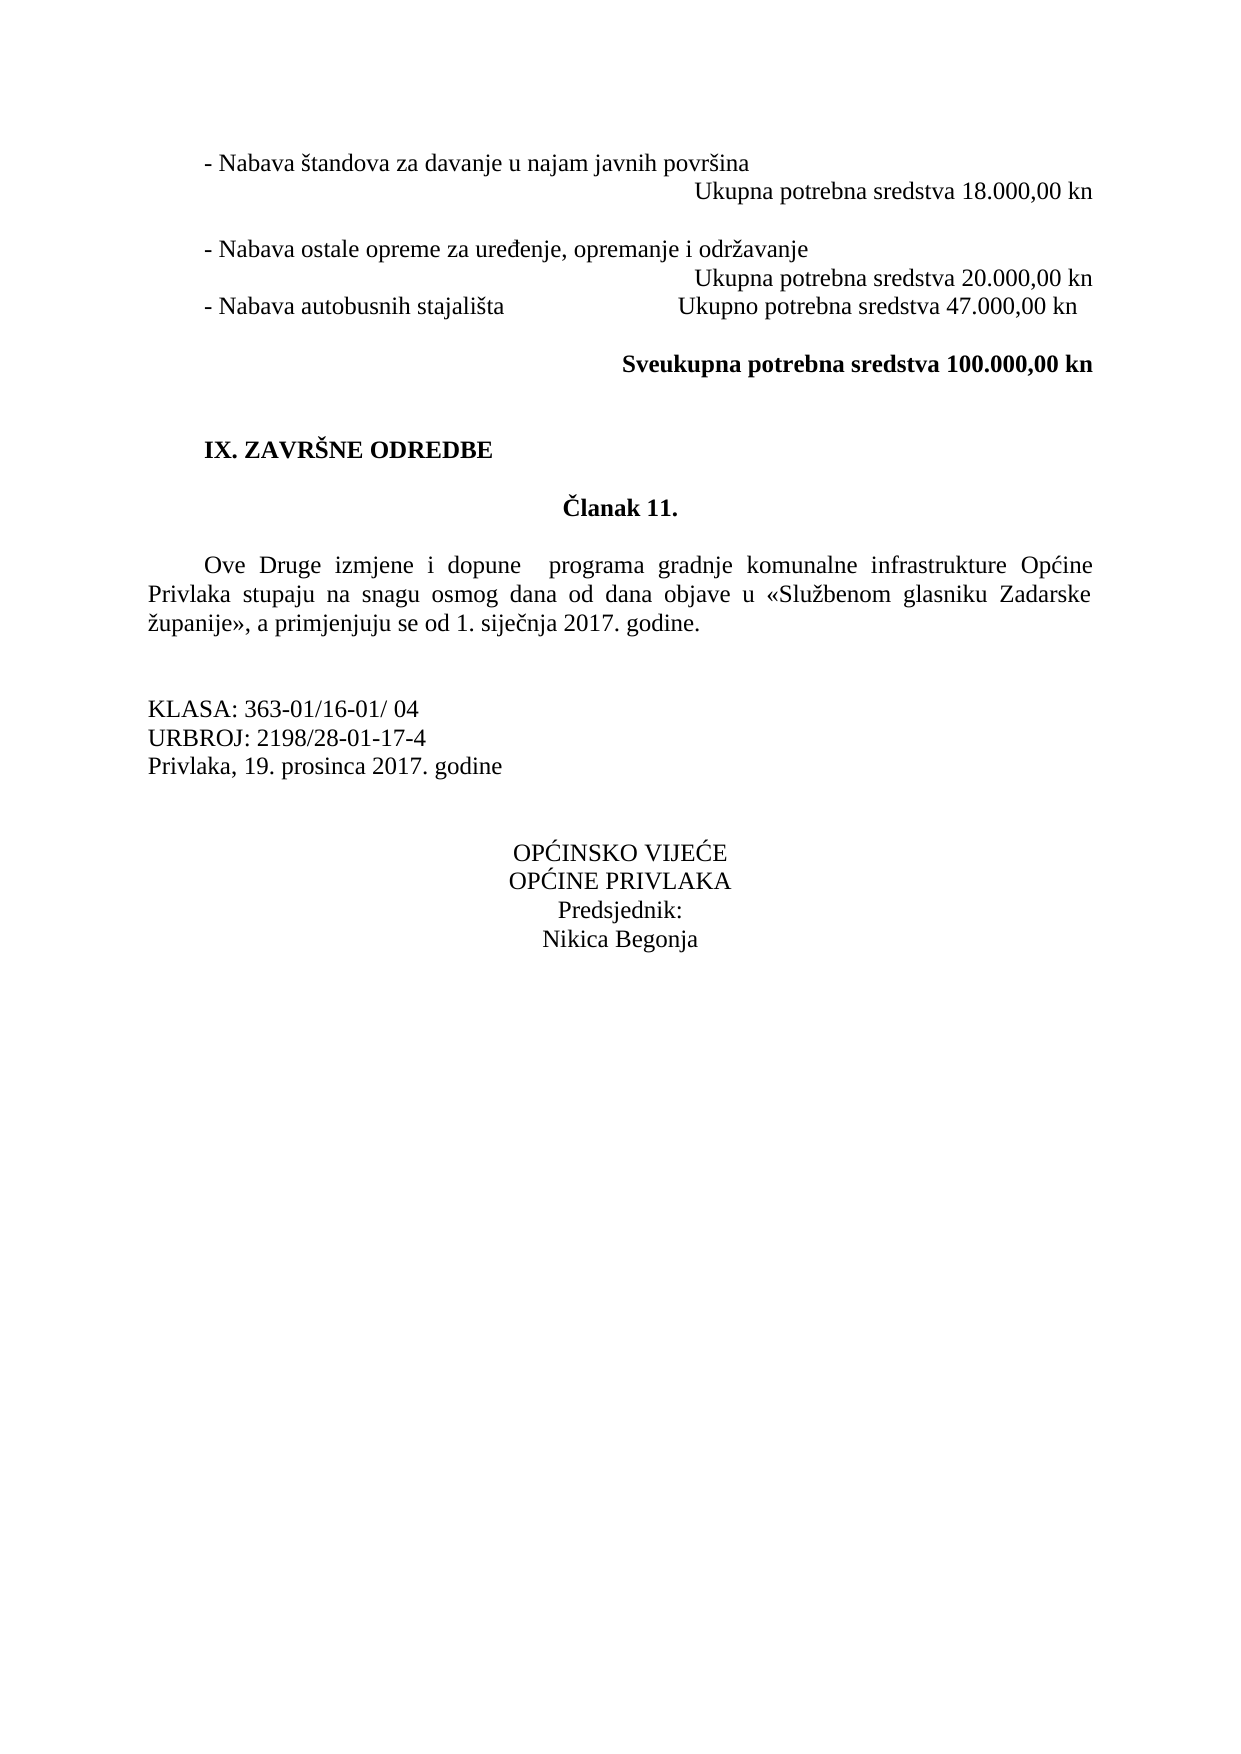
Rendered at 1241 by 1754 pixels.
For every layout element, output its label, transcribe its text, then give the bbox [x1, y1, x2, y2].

text KLASA: 363-01/16-01/ 04 [148, 694, 1093, 723]
text Privlaka, 19. prosinca 2017. godine [148, 751, 1093, 780]
text - Nabava ostale opreme za uređenje, opremanje i održavanje [148, 234, 1093, 263]
text URBROJ: 2198/28-01-17-4 [148, 723, 1093, 751]
text OPĆINE PRIVLAKA [148, 866, 1093, 895]
text Predsjednik: [148, 895, 1093, 924]
text - Nabava autobusnih stajališta Ukupno potrebna sredstva 47.000,00 kn [148, 291, 1093, 349]
text Ukupna potrebna sredstva 20.000,00 kn [148, 263, 1093, 291]
text OPĆINSKO VIJEĆE [148, 838, 1093, 866]
text - Nabava štandova za davanje u najam javnih površina [148, 148, 1093, 176]
text Ukupna potrebna sredstva 18.000,00 kn [148, 176, 1093, 205]
text Članak 11. [148, 493, 1093, 521]
text Ove Druge izmjene i dopune programa gradnje komunalne infrastrukture Općine Privlaka stupaju na snagu osmog dana od dana objave u «Službenom glasniku Zadarske županije», a primjenjuju se od 1. siječnja 2017. godine. [148, 550, 1093, 636]
text IX. ZAVRŠNE ODREDBE [148, 435, 1093, 464]
text Sveukupna potrebna sredstva 100.000,00 kn [148, 349, 1093, 378]
text Nikica Begonja [148, 924, 1093, 953]
